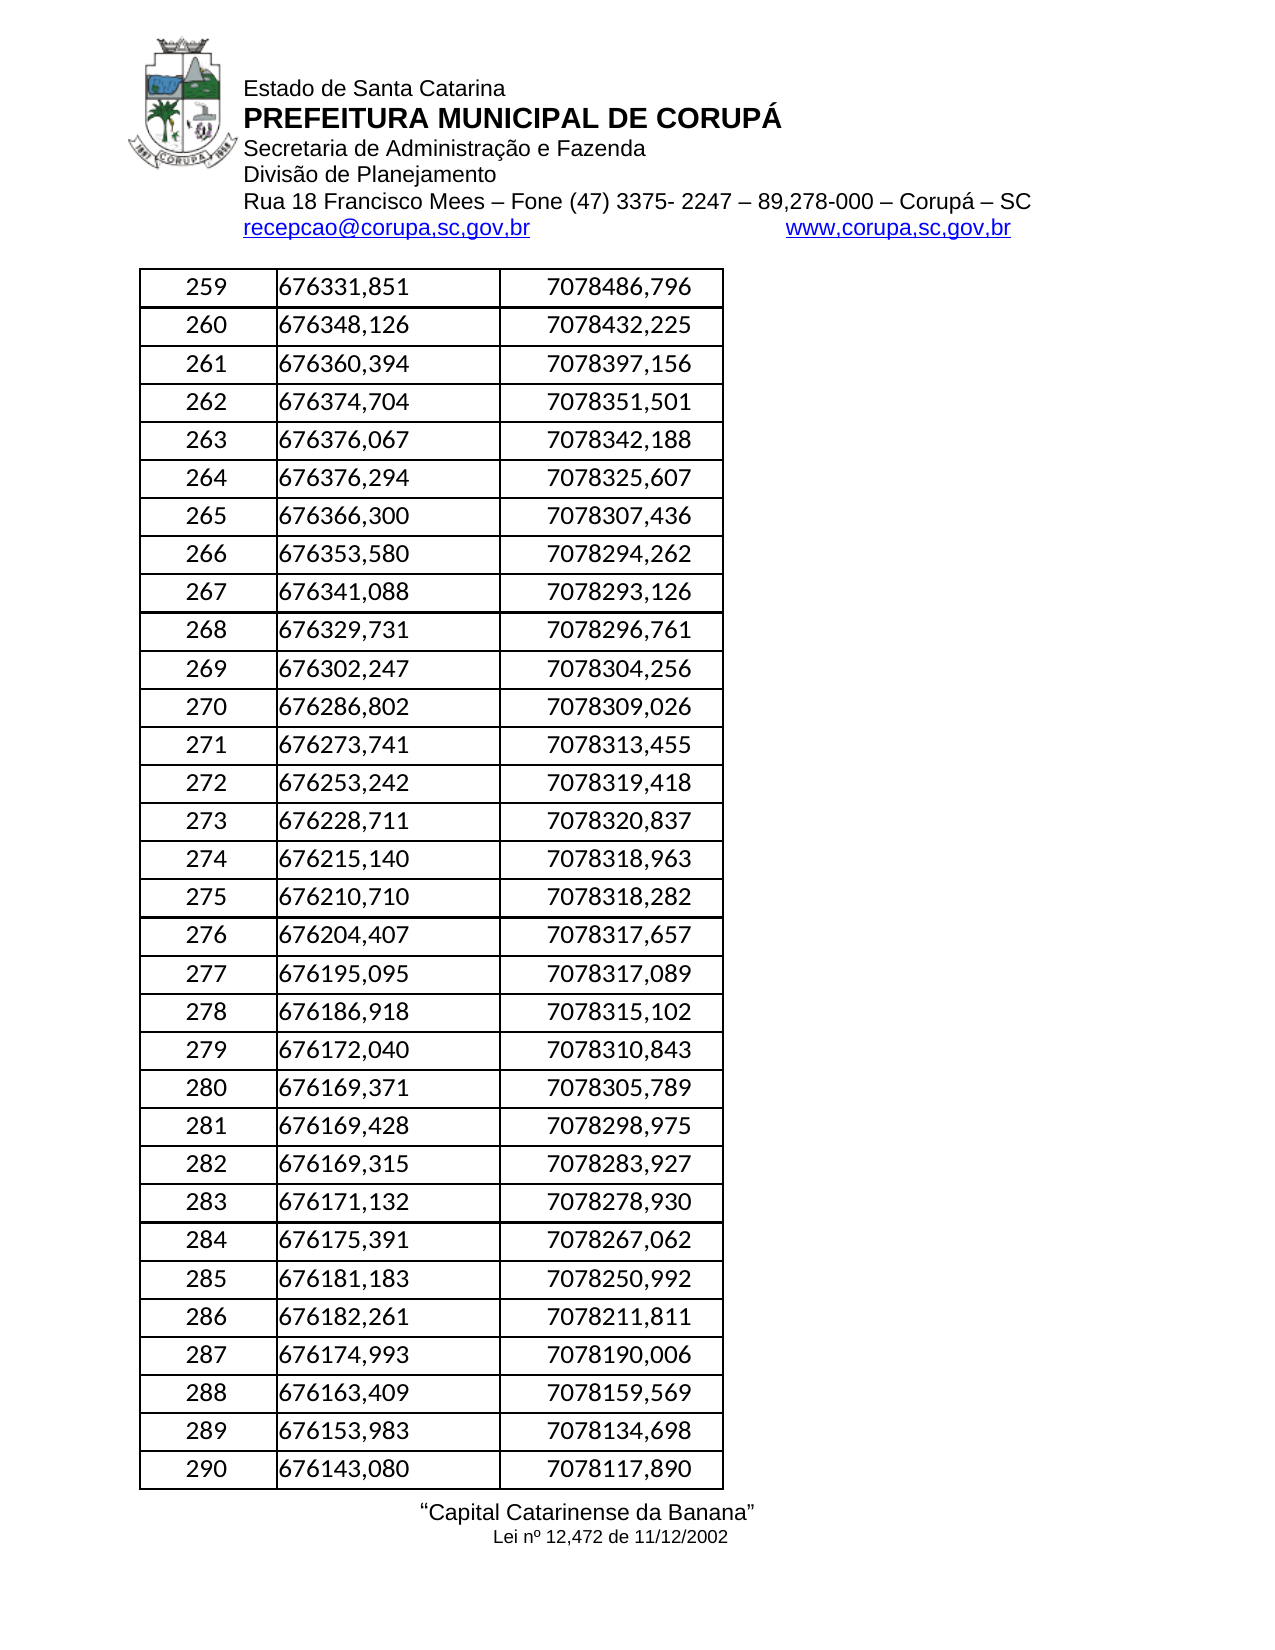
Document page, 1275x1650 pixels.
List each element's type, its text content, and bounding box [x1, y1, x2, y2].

table_cell 676273,741 [278, 728, 499, 764]
table_cell 272 [141, 766, 276, 802]
table_cell 273 [141, 804, 276, 840]
table_cell 7078317,657 [501, 919, 722, 954]
table_cell 7078320,837 [501, 804, 722, 840]
table_cell 289 [141, 1414, 276, 1450]
table_cell 7078318,282 [501, 880, 722, 916]
table_cell 676253,242 [278, 766, 499, 802]
table_cell 7078313,455 [501, 728, 722, 764]
table_cell 279 [141, 1033, 276, 1069]
table_cell 676169,315 [278, 1147, 499, 1183]
table_cell 7078283,927 [501, 1147, 722, 1183]
table_cell 676169,428 [278, 1109, 499, 1145]
table_cell 7078250,992 [501, 1262, 722, 1298]
table_cell 7078134,698 [501, 1414, 722, 1450]
table_cell 7078342,188 [501, 423, 722, 459]
table_cell 7078309,026 [501, 690, 722, 726]
table_cell 7078267,062 [501, 1224, 722, 1259]
table_cell 676376,294 [278, 461, 499, 497]
table_cell 7078397,156 [501, 347, 722, 383]
table_cell 676175,391 [278, 1224, 499, 1259]
table_cell 676195,095 [278, 957, 499, 993]
table_cell 282 [141, 1147, 276, 1183]
table_cell 676374,704 [278, 385, 499, 421]
table_cell 263 [141, 423, 276, 459]
table_cell 7078351,501 [501, 385, 722, 421]
table_cell 7078298,975 [501, 1109, 722, 1145]
table_cell 267 [141, 575, 276, 611]
table_cell 676153,983 [278, 1414, 499, 1450]
table_cell 676172,040 [278, 1033, 499, 1069]
table_cell 283 [141, 1185, 276, 1221]
table_cell 7078211,811 [501, 1300, 722, 1336]
table_cell 7078305,789 [501, 1071, 722, 1107]
table_cell 268 [141, 614, 276, 649]
table_cell 676181,183 [278, 1262, 499, 1298]
table_cell 7078315,102 [501, 995, 722, 1031]
table_cell 676186,918 [278, 995, 499, 1031]
table_cell 290 [141, 1452, 276, 1488]
table_cell 7078486,796 [501, 270, 722, 306]
table_cell 286 [141, 1300, 276, 1336]
table_cell 7078278,930 [501, 1185, 722, 1221]
table_cell 259 [141, 270, 276, 306]
table_cell 7078317,089 [501, 957, 722, 993]
table_cell 270 [141, 690, 276, 726]
table_cell 676171,132 [278, 1185, 499, 1221]
table_cell 280 [141, 1071, 276, 1107]
table_cell 271 [141, 728, 276, 764]
table_cell 676204,407 [278, 919, 499, 954]
table_cell 676169,371 [278, 1071, 499, 1107]
table_cell 676210,710 [278, 880, 499, 916]
table_cell 676215,140 [278, 842, 499, 878]
table_cell 676163,409 [278, 1376, 499, 1412]
table_cell 7078293,126 [501, 575, 722, 611]
table_cell 7078294,262 [501, 537, 722, 573]
table_cell 262 [141, 385, 276, 421]
table_cell 276 [141, 919, 276, 954]
table_cell 266 [141, 537, 276, 573]
table_cell 274 [141, 842, 276, 878]
table_cell 7078117,890 [501, 1452, 722, 1488]
table_cell 676228,711 [278, 804, 499, 840]
table_cell 275 [141, 880, 276, 916]
table_cell 7078432,225 [501, 309, 722, 344]
table_cell 285 [141, 1262, 276, 1298]
table_cell 284 [141, 1224, 276, 1259]
table_cell 676143,080 [278, 1452, 499, 1488]
table_cell 288 [141, 1376, 276, 1412]
table_cell 676302,247 [278, 652, 499, 688]
table_cell 287 [141, 1338, 276, 1374]
table_cell 676348,126 [278, 309, 499, 344]
table_cell 7078159,569 [501, 1376, 722, 1412]
table_cell 260 [141, 309, 276, 344]
table_cell 269 [141, 652, 276, 688]
table_cell 277 [141, 957, 276, 993]
table_cell 676366,300 [278, 499, 499, 535]
table_cell 7078296,761 [501, 614, 722, 649]
table_cell 7078304,256 [501, 652, 722, 688]
table_cell 676286,802 [278, 690, 499, 726]
table_cell 281 [141, 1109, 276, 1145]
table_cell 7078190,006 [501, 1338, 722, 1374]
table_cell 7078319,418 [501, 766, 722, 802]
table_cell 278 [141, 995, 276, 1031]
table_cell 676174,993 [278, 1338, 499, 1374]
table_cell 265 [141, 499, 276, 535]
table_cell 261 [141, 347, 276, 383]
table_cell 264 [141, 461, 276, 497]
table_cell 676182,261 [278, 1300, 499, 1336]
table_cell 676360,394 [278, 347, 499, 383]
table_cell 7078325,607 [501, 461, 722, 497]
table_cell 676329,731 [278, 614, 499, 649]
table_cell 7078307,436 [501, 499, 722, 535]
table_cell 676331,851 [278, 270, 499, 306]
table_cell 7078310,843 [501, 1033, 722, 1069]
table_cell 7078318,963 [501, 842, 722, 878]
table_cell 676376,067 [278, 423, 499, 459]
table_cell 676353,580 [278, 537, 499, 573]
table_cell 676341,088 [278, 575, 499, 611]
